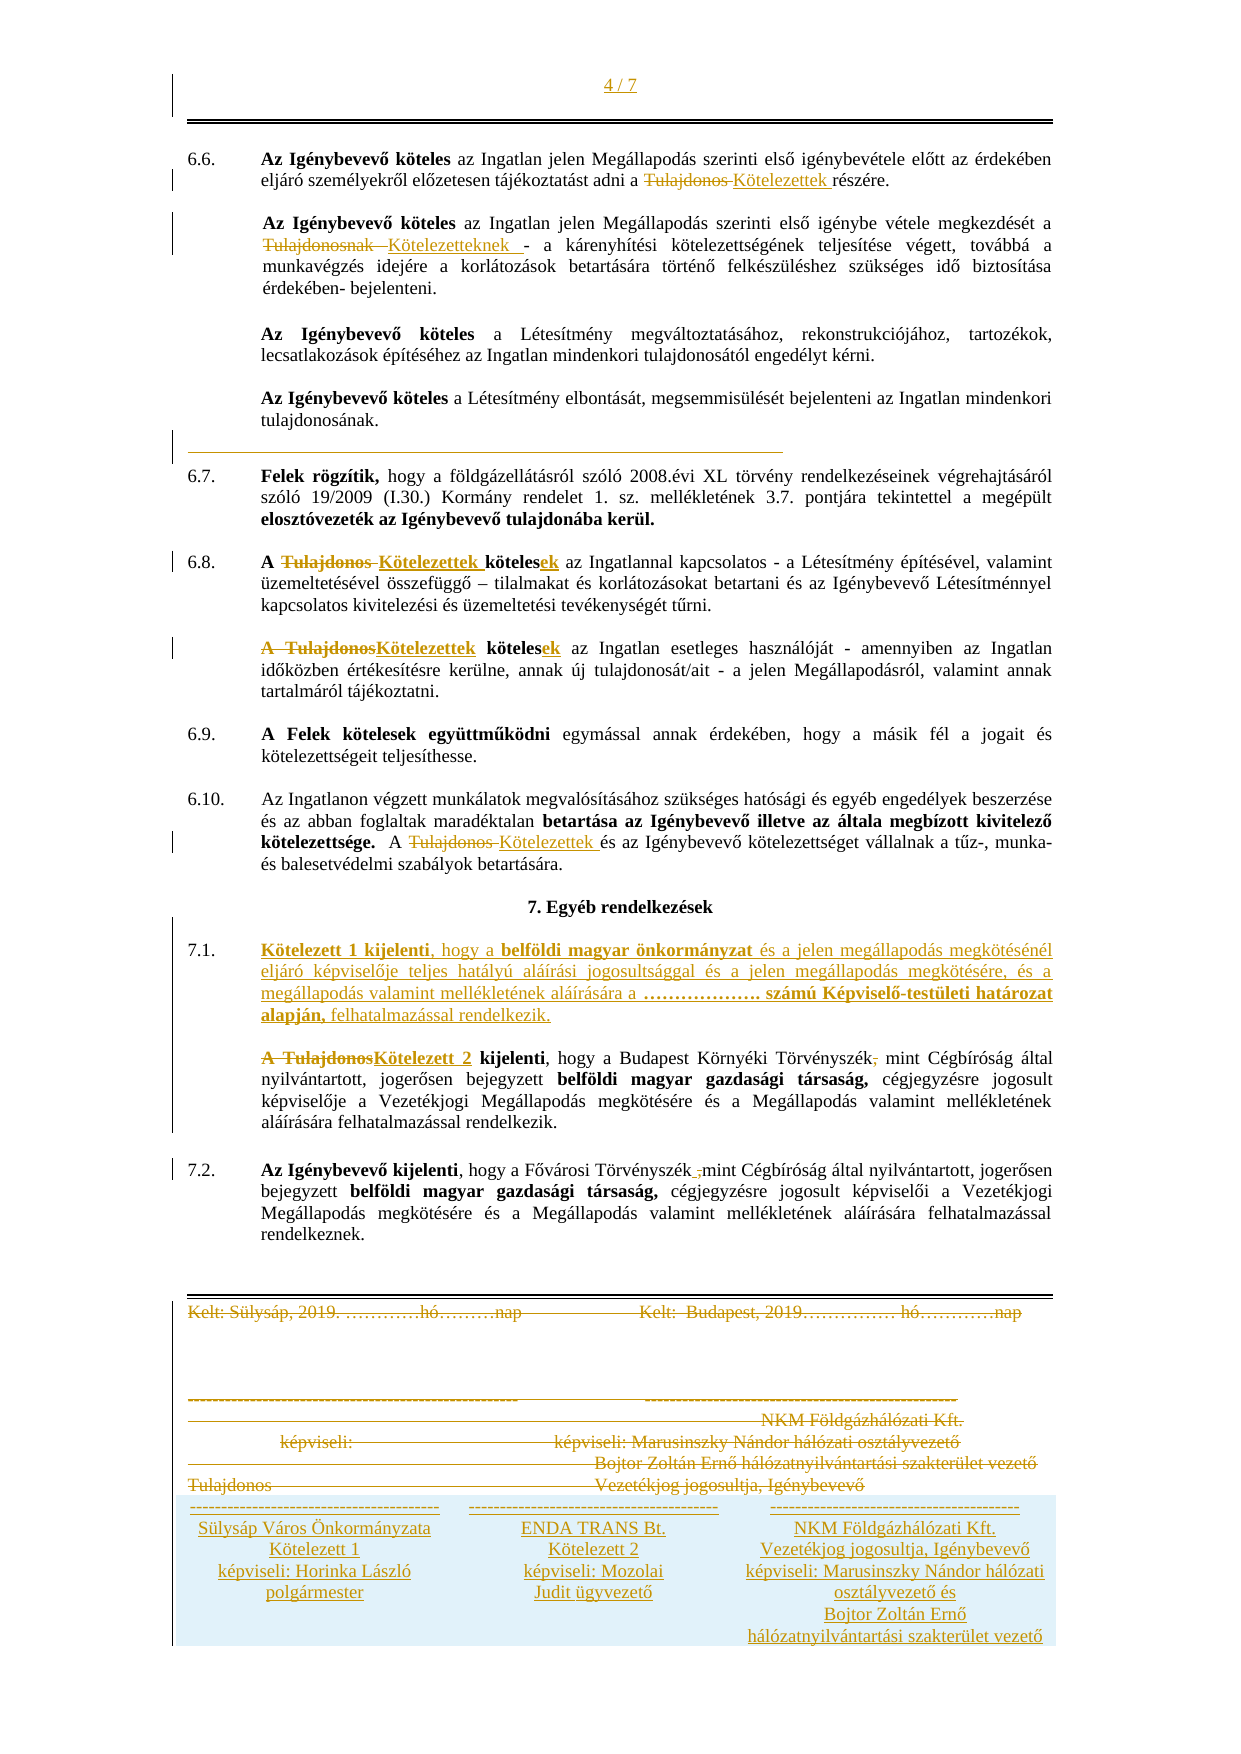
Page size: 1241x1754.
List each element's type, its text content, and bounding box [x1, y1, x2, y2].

list köteles az Ingatlan esetleges használóját - amennyiben az Ingatlan időközben értékesítésre kerülne, annak új tulajdonosát/ait - a jelen Megállapodásról, valamint annak tartalmáról tájékoztatni. [261, 637, 1053, 702]
list 6.6. Az Igénybevevő köteles az Ingatlan jelen Megállapodás szerinti első igénybevétele előtt az érdekében eljáró személyekről előzetesen tájékoztatást adni a részére. [187, 148, 1053, 191]
list Az Igénybevevő köteles a Létesítmény megváltoztatásához, rekonstrukciójához, tartozékok, lecsatlakozások építéséhez az Ingatlan mindenkori tulajdonosától engedélyt kérni. [261, 323, 1053, 366]
list 6.10. Az Ingatlanon végzett munkálatok megvalósításához szükséges hatósági és egyéb engedélyek beszerzése és az abban foglaltak maradéktalan betartása az Igénybevevő illetve az általa megbízott kivitelező kötelezettsége. A és az Igénybevevő kötelezettséget vállalnak a tűz-, munka- és balesetvédelmi szabályok betartására. [187, 788, 1053, 874]
text 7.2. Az Igénybevevő kijelenti, hogy a Fővárosi Törvényszékmint Cégbíróság által nyilvántartott, jogerősen bejegyzett belföldi magyar gazdasági társaság, cégjegyzésre jogosult képviselői a Vezetékjogi Megállapodás megkötésére és a Megállapodás valamint mellékletének aláírására felhatalmazással rendelkeznek. [187, 1158, 1053, 1245]
list 7. Egyéb rendelkezések [187, 896, 1053, 917]
list Az Igénybevevő köteles a Létesítmény elbontását, megsemmisülését bejelenteni az Ingatlan mindenkori tulajdonosának. [261, 387, 1053, 430]
list Az Igénybevevő köteles az Ingatlan jelen Megállapodás szerinti első igénybe vétele megkezdését a - a kárenyhítési kötelezettségének teljesítése végett, továbbá a munkavégzés idejére a korlátozások betartására történő felkészüléshez szükséges idő biztosítása érdekében- bejelenteni. [262, 212, 1053, 298]
text 7.1. [187, 939, 1053, 1025]
list 6.7. Felek rögzítik, hogy a földgázellátásról szóló 2008.évi XL törvény rendelkezéseinek végrehajtásáról szóló 19/2009 (I.30.) Kormány rendelet 1. sz. mellékletének 3.7. pontjára tekintettel a megépült elosztóvezeték az Igénybevevő tulajdonába kerül. [187, 464, 1053, 529]
list 6.8. A köteles az Ingatlannal kapcsolatos - a Létesítmény építésével, valamint üzemeltetésével összefüggő – tilalmakat és korlátozásokat betartani és az Igénybevevő Létesítménnyel kapcsolatos kivitelezési és üzemeltetési tevékenységét tűrni. [187, 551, 1053, 615]
list 6.9. A Felek kötelesek együttműködni egymással annak érdekében, hogy a másik fél a jogait és kötelezettségeit teljesíthesse. [187, 723, 1053, 766]
text kijelenti, hogy a Budapest Környéki Törvényszék mint Cégbíróság által nyilvántartott, jogerősen bejegyzett belföldi magyar gazdasági társaság, cégjegyzésre jogosult képviselője a Vezetékjogi Megállapodás megkötésére és a Megállapodás valamint mellékletének aláírására felhatalmazással rendelkezik. [261, 1047, 1053, 1133]
